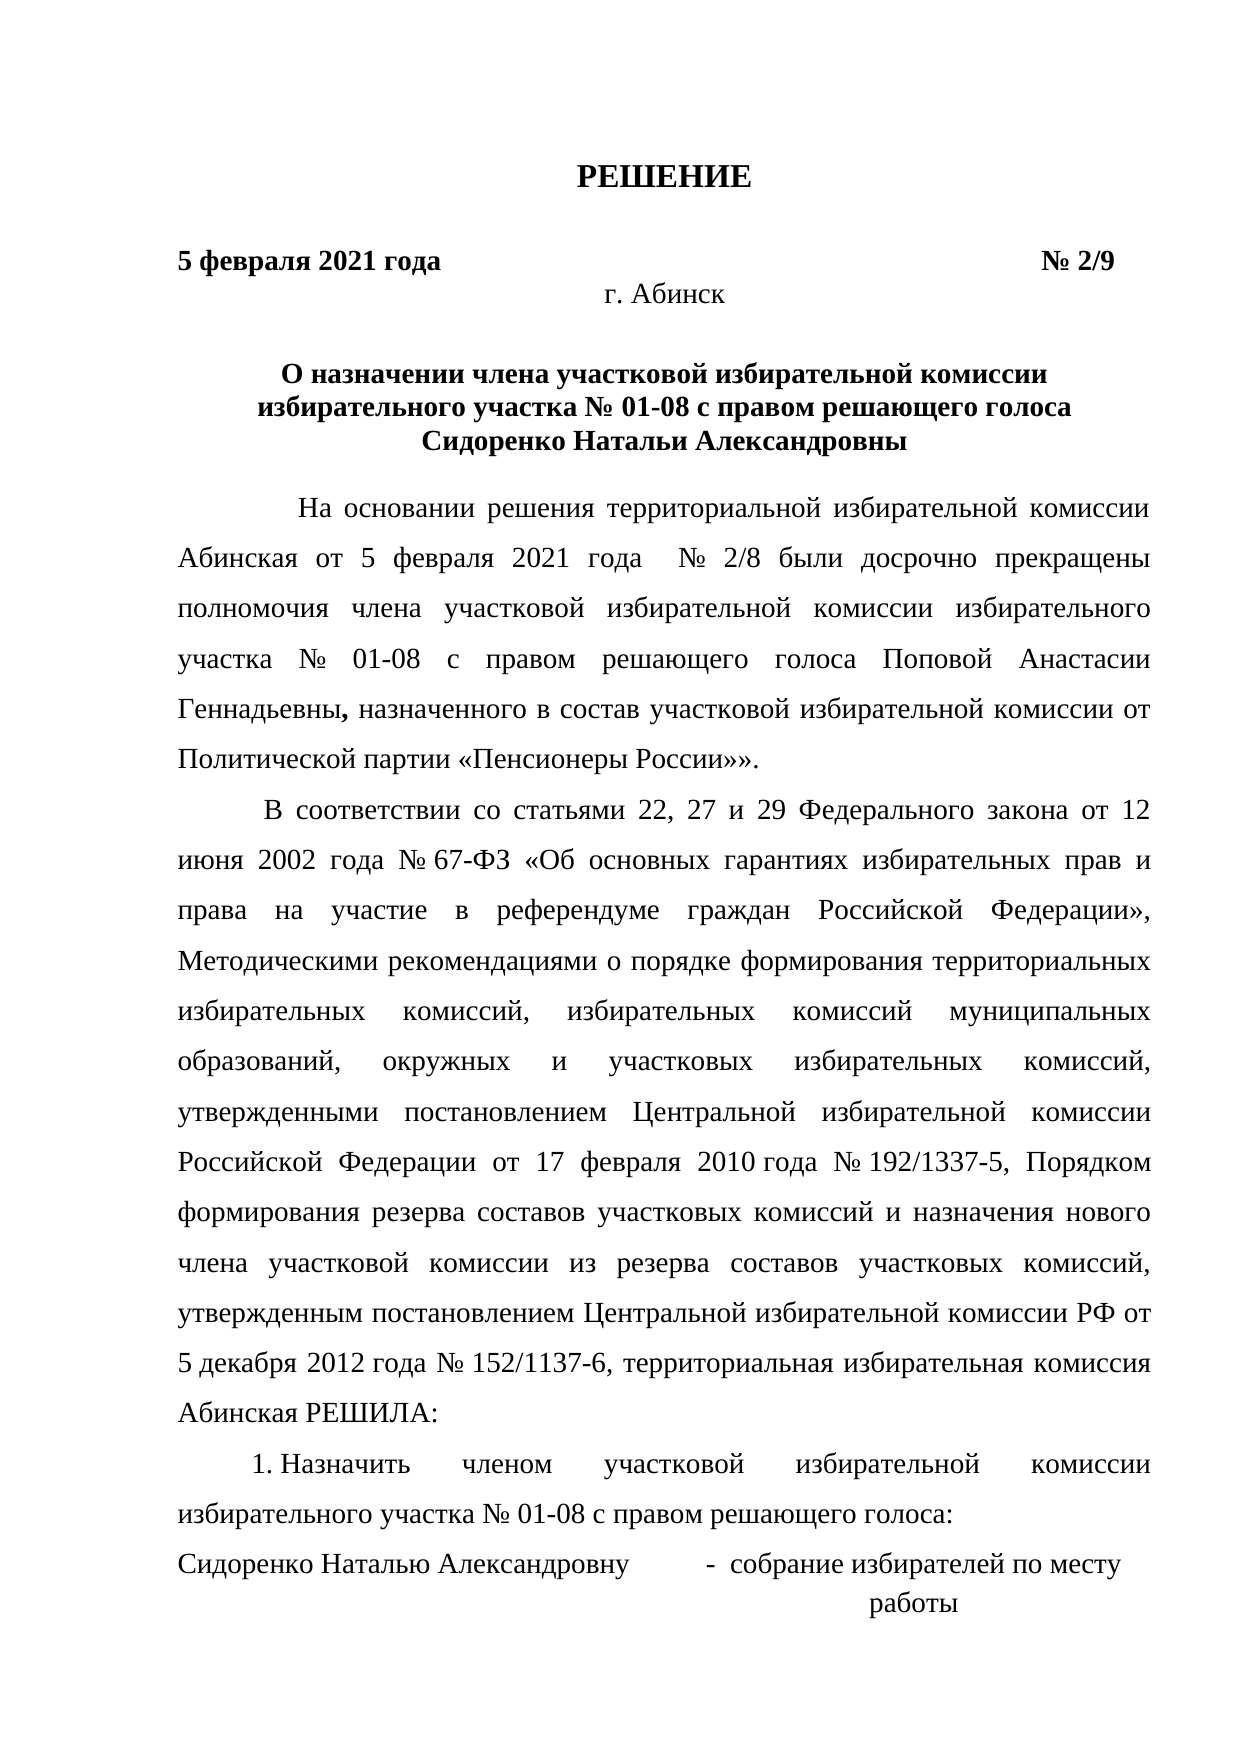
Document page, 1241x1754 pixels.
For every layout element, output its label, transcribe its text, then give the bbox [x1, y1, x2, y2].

text О назначении члена участковой избирательной комиссии избирательного участка № 01-08 с правом решающего голоса [177, 356, 1152, 423]
text 1. Назначить членом участковой избирательной комиссии избирательного участка № 01-08 с правом решающего голоса: [177, 1446, 1152, 1530]
table_header Сидоренко Наталью Александровну [166, 1547, 664, 1622]
text В соответствии со статьями 22, 27 и 29 Федерального закона от 12 июня 2002 года № 67-ФЗ «Об основных гарантиях избирательных прав и права на участие в референдуме граждан Российской Федерации», Методическими рекомендациями о порядке формирования территориальных избирательных комиссий, избирательных комиссий муниципальных образований, окружных и участковых избирательных комиссий, утвержденными постановлением Центральной избирательной комиссии Российской Федерации от 17 февраля 2010 года № 192/1337-5, Порядком формирования резерва составов участковых комиссий и назначения нового члена участковой комиссии из резерва составов участковых комиссий, утвержденным постановлением Центральной избирательной комиссии РФ от 5 декабря 2012 года № 152/1137-6, территориальная избирательная комиссия Абинская РЕШИЛА: [177, 792, 1152, 1429]
text г. Абинск [177, 276, 1152, 310]
text РЕШЕНИЕ [177, 156, 1152, 195]
text На основании решения территориальной избирательной комиссии Абинская от 5 февраля 2021 года № 2/8 были досрочно прекращены полномочия члена участковой избирательной комиссии избирательного участка № 01-08 с правом решающего голоса Поповой Анастасии Геннадьевны, назначенного в состав участковой избирательной комиссии от Политической партии «Пенсионеры России»». [177, 490, 1152, 775]
table_header 5 февраля 2021 года [166, 243, 664, 276]
table_header - собрание избирателей по месту работы [664, 1547, 1163, 1622]
table_header № 2/9 [664, 243, 1163, 276]
text Сидоренко Натальи Александровны [177, 423, 1152, 456]
